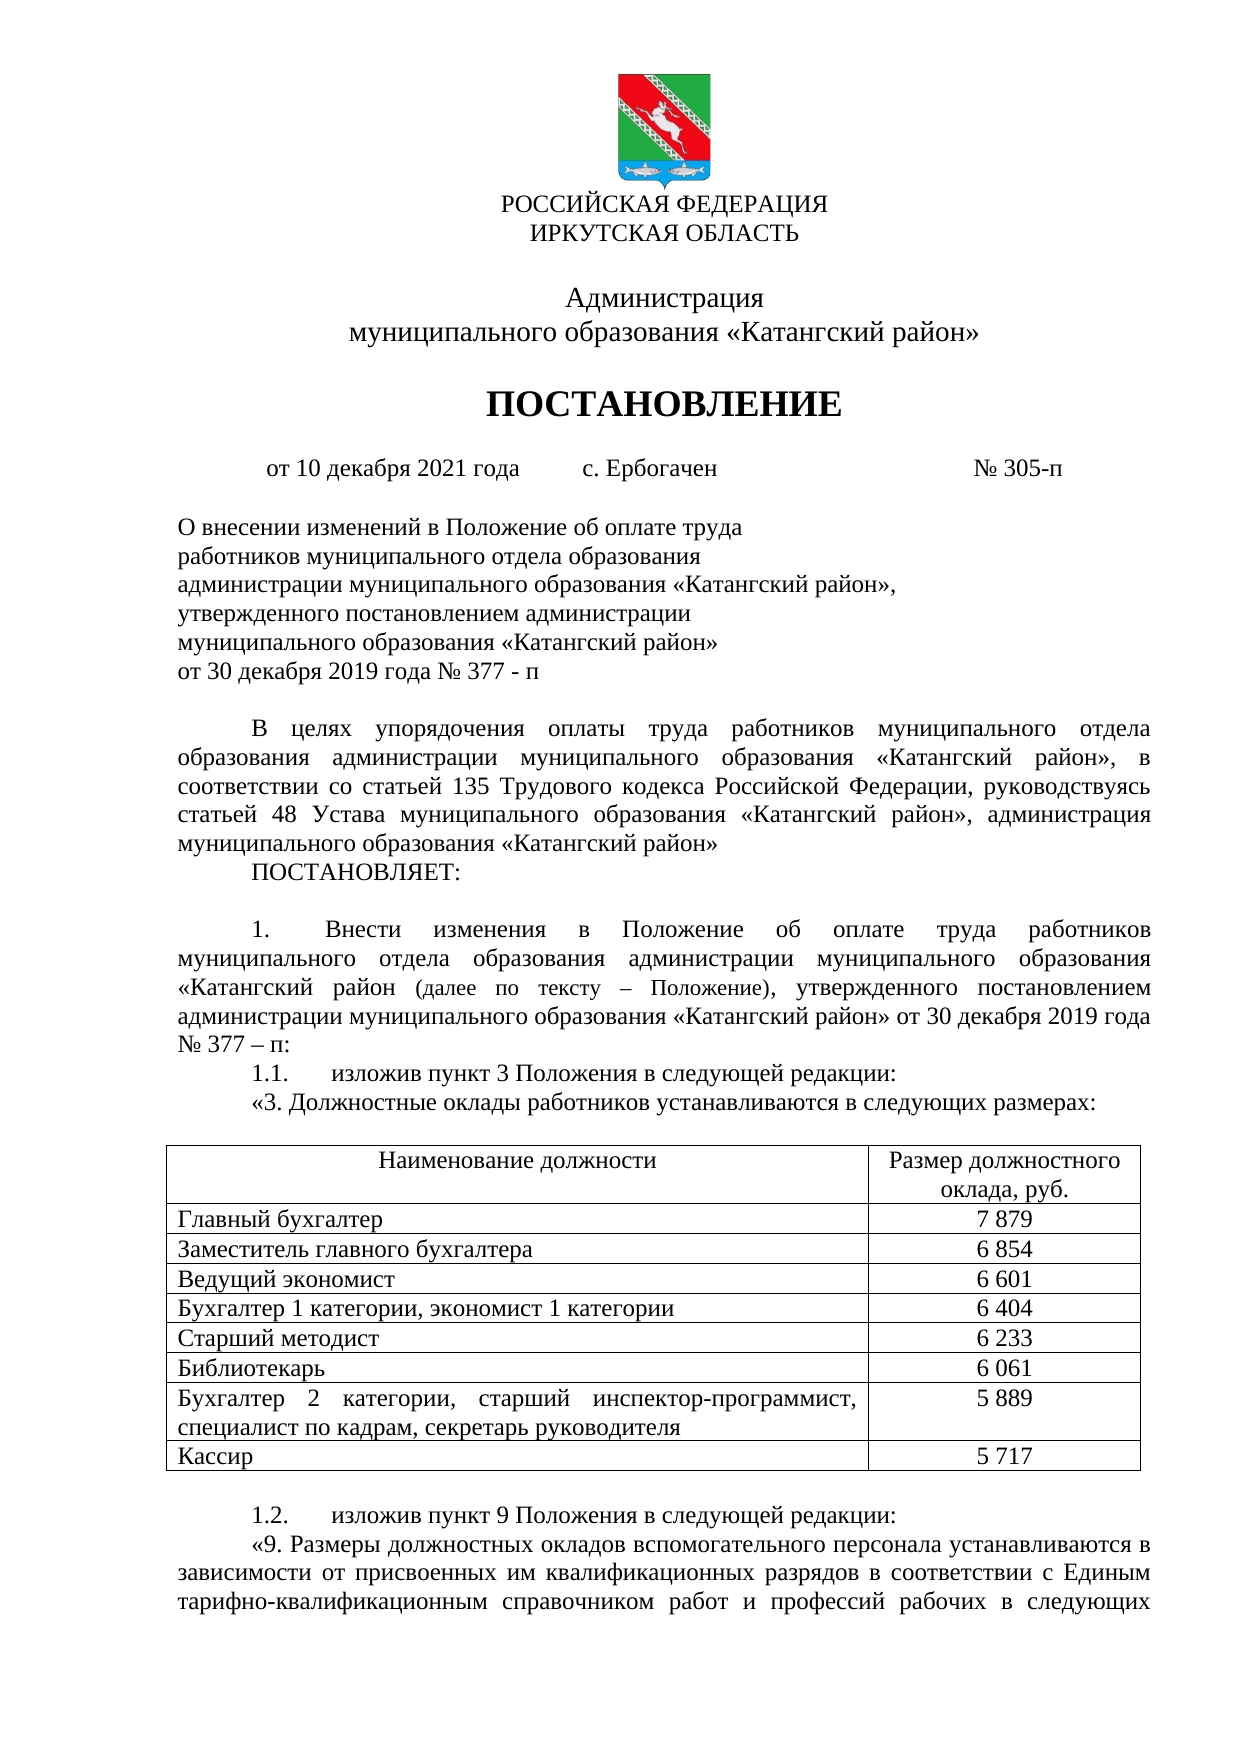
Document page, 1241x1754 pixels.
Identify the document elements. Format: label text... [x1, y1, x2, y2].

table_cell Бухгалтер 2 категории, старший инспектор-программист, специалист по кадрам, секретарь руководителя [167, 1383, 868, 1440]
table_header Размер должностного оклада, руб. [869, 1146, 1140, 1203]
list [177, 1529, 1152, 1615]
table_cell Заместитель главного бухгалтера [167, 1234, 868, 1263]
text от 10 декабря 2021 года с. Ербогачен № 305-п [177, 453, 1152, 482]
text РОССИЙСКАЯ ФЕДЕРАЦИЯ [177, 189, 1152, 218]
picture [618, 73, 711, 190]
text утвержденного постановлением администрации [177, 598, 1152, 627]
text от 30 декабря 2019 года № 377 - п [177, 656, 1152, 684]
table_cell 6 233 [869, 1323, 1140, 1352]
table_cell Старший методист [167, 1323, 868, 1352]
table_cell 7 879 [869, 1204, 1140, 1233]
text О внесении изменений в Положение об оплате труда [177, 512, 1152, 541]
table_cell 6 601 [869, 1264, 1140, 1292]
table_cell 6 854 [869, 1234, 1140, 1263]
text В целях упорядочения оплаты труда работников муниципального отдела образования администрации муниципального образования «Катангский район», в соответствии со статьей 135 Трудового кодекса Российской Федерации, руководствуясь статьей 48 Устава муниципального образования «Катангский район», администрация муниципального образования «Катангский район» [177, 713, 1152, 857]
text муниципального образования «Катангский район» [177, 627, 1152, 656]
list Внести изменения в Положение об оплате труда работников муниципального отдела образования администрации муниципального образования «Катангский район (далее по тексту – Положение), утвержденного постановлением администрации муниципального образования «Катангский район» от 30 декабря 2019 года № 377 – п: [177, 914, 1152, 1058]
table_cell 6 061 [869, 1353, 1140, 1382]
text «3. Должностные оклады работников устанавливаются в следующих размерах: [177, 1087, 1152, 1116]
table_cell Бухгалтер 1 категории, экономист 1 категории [167, 1294, 868, 1322]
table_cell Ведущий экономист [167, 1264, 868, 1292]
text ПОСТАНОВЛЯЕТ: [177, 857, 1152, 886]
text Администрация [177, 281, 1152, 314]
table_cell 5 717 [869, 1441, 1140, 1470]
text администрации муниципального образования «Катангский район», [177, 569, 1152, 598]
table_cell Главный бухгалтер [167, 1204, 868, 1233]
table_header Наименование должности [167, 1146, 868, 1203]
table_cell 5 889 [869, 1383, 1140, 1440]
text ПОСТАНОВЛЕНИЕ [177, 381, 1152, 424]
text муниципального образования «Катангский район» [177, 314, 1152, 348]
table_cell Кассир [167, 1441, 868, 1470]
table_cell 6 404 [869, 1294, 1140, 1322]
text ИРКУТСКАЯ ОБЛАСТЬ [177, 218, 1152, 247]
table_cell Библиотекарь [167, 1353, 868, 1382]
list изложив пункт 9 Положения в следующей редакции: [177, 1500, 1152, 1529]
text работников муниципального отдела образования [177, 541, 1152, 569]
list изложив пункт 3 Положения в следующей редакции: [177, 1058, 1152, 1087]
